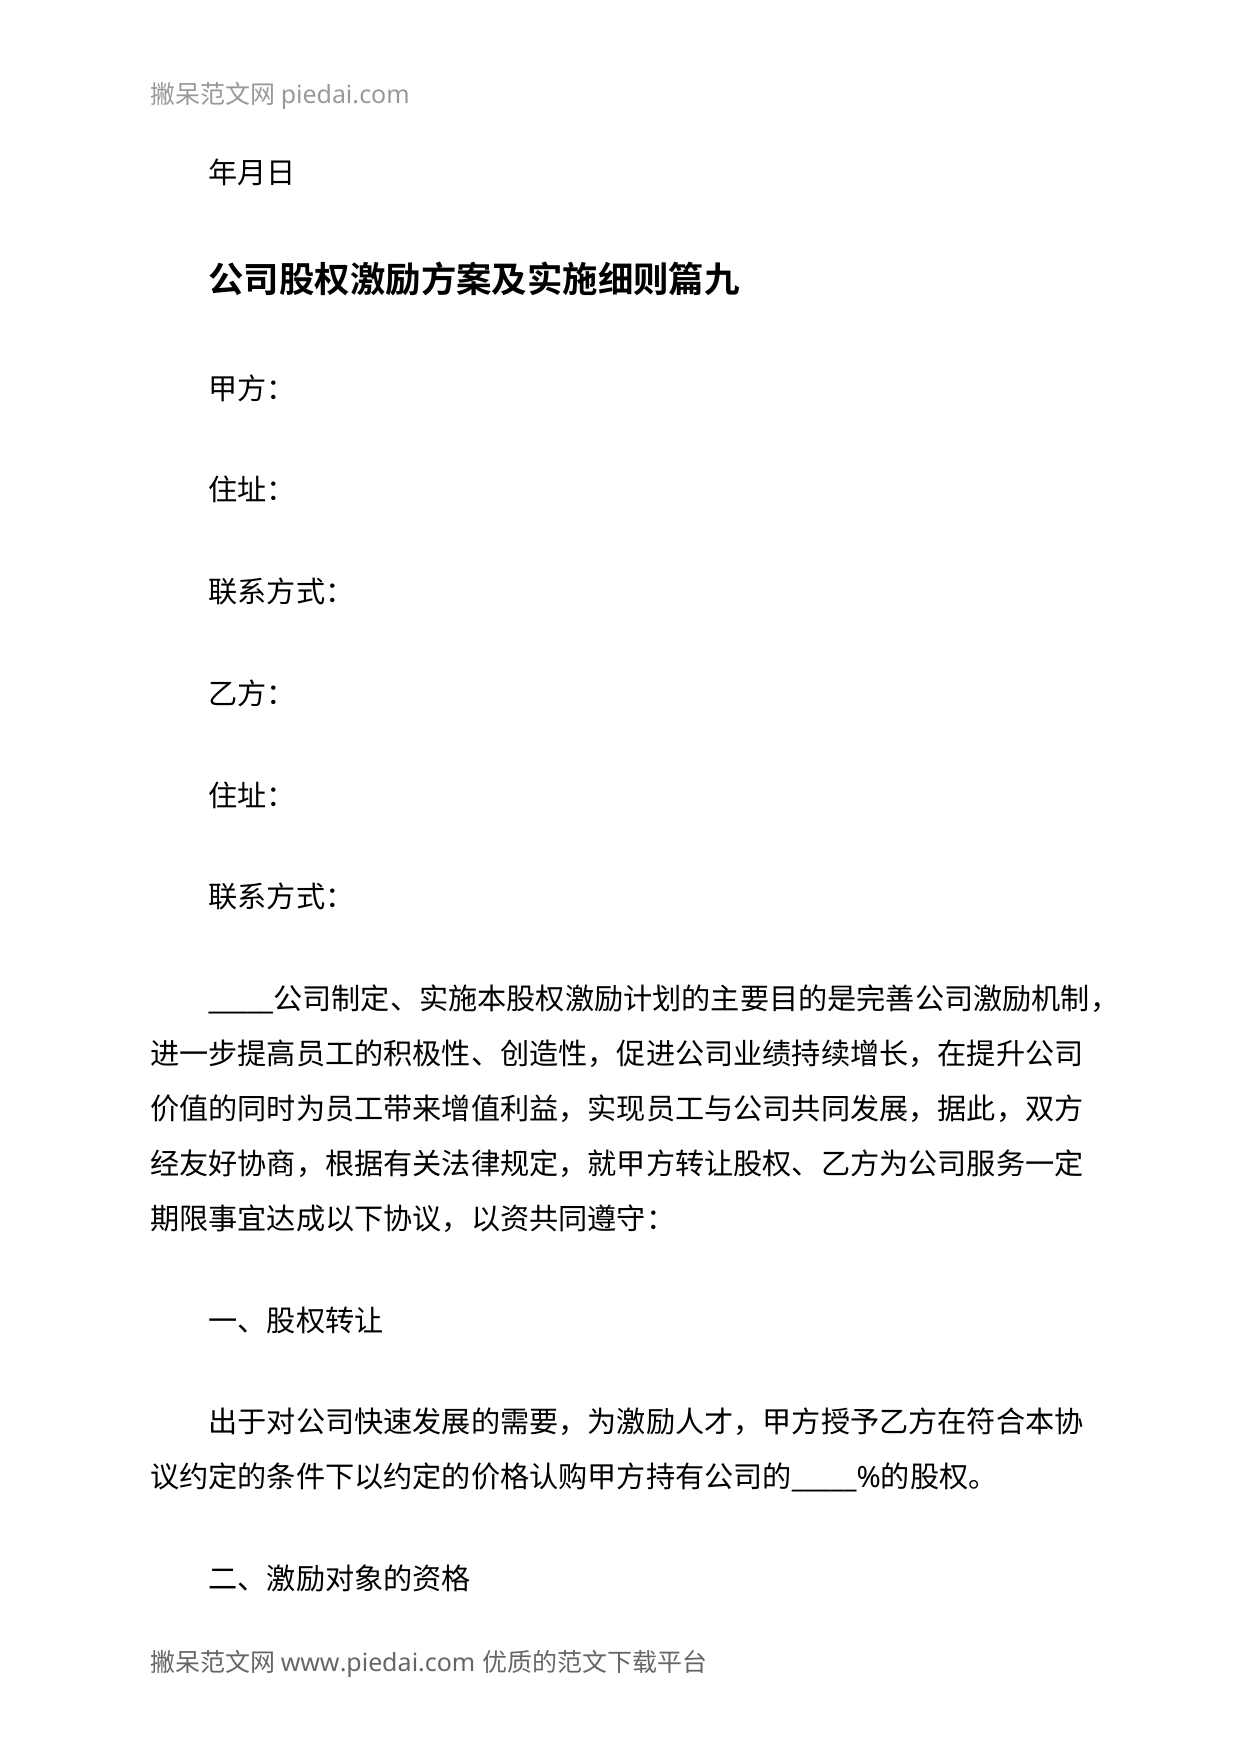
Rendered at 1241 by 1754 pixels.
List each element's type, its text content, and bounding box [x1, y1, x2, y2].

text 一、股权转让 [150, 1297, 1090, 1339]
text _____公司制定、实施本股权激励计划的主要目的是完善公司激励机制，进一步提高员工的积极性、创造性，促进公司业绩持续增长，在提升公司价值的同时为员工带来增值利益，实现员工与公司共同发展，据此，双方经友好协商，根据有关法律规定，就甲方转让股权、乙方为公司服务一定期限事宜达成以下协议，以资共同遵守： [150, 976, 1090, 1238]
text 住址： [150, 467, 1090, 509]
text 甲方： [150, 365, 1090, 407]
text 联系方式： [150, 569, 1090, 611]
text 住址： [150, 772, 1090, 814]
text 乙方： [150, 671, 1090, 713]
text 出于对公司快速发展的需要，为激励人才，甲方授予乙方在符合本协议约定的条件下以约定的价格认购甲方持有公司的_____%的股权。 [150, 1399, 1090, 1496]
text 联系方式： [150, 874, 1090, 916]
text 年月日 [150, 150, 1090, 192]
text 二、激励对象的资格 [150, 1556, 1090, 1598]
text 公司股权激励方案及实施细则篇九 [150, 252, 1090, 303]
